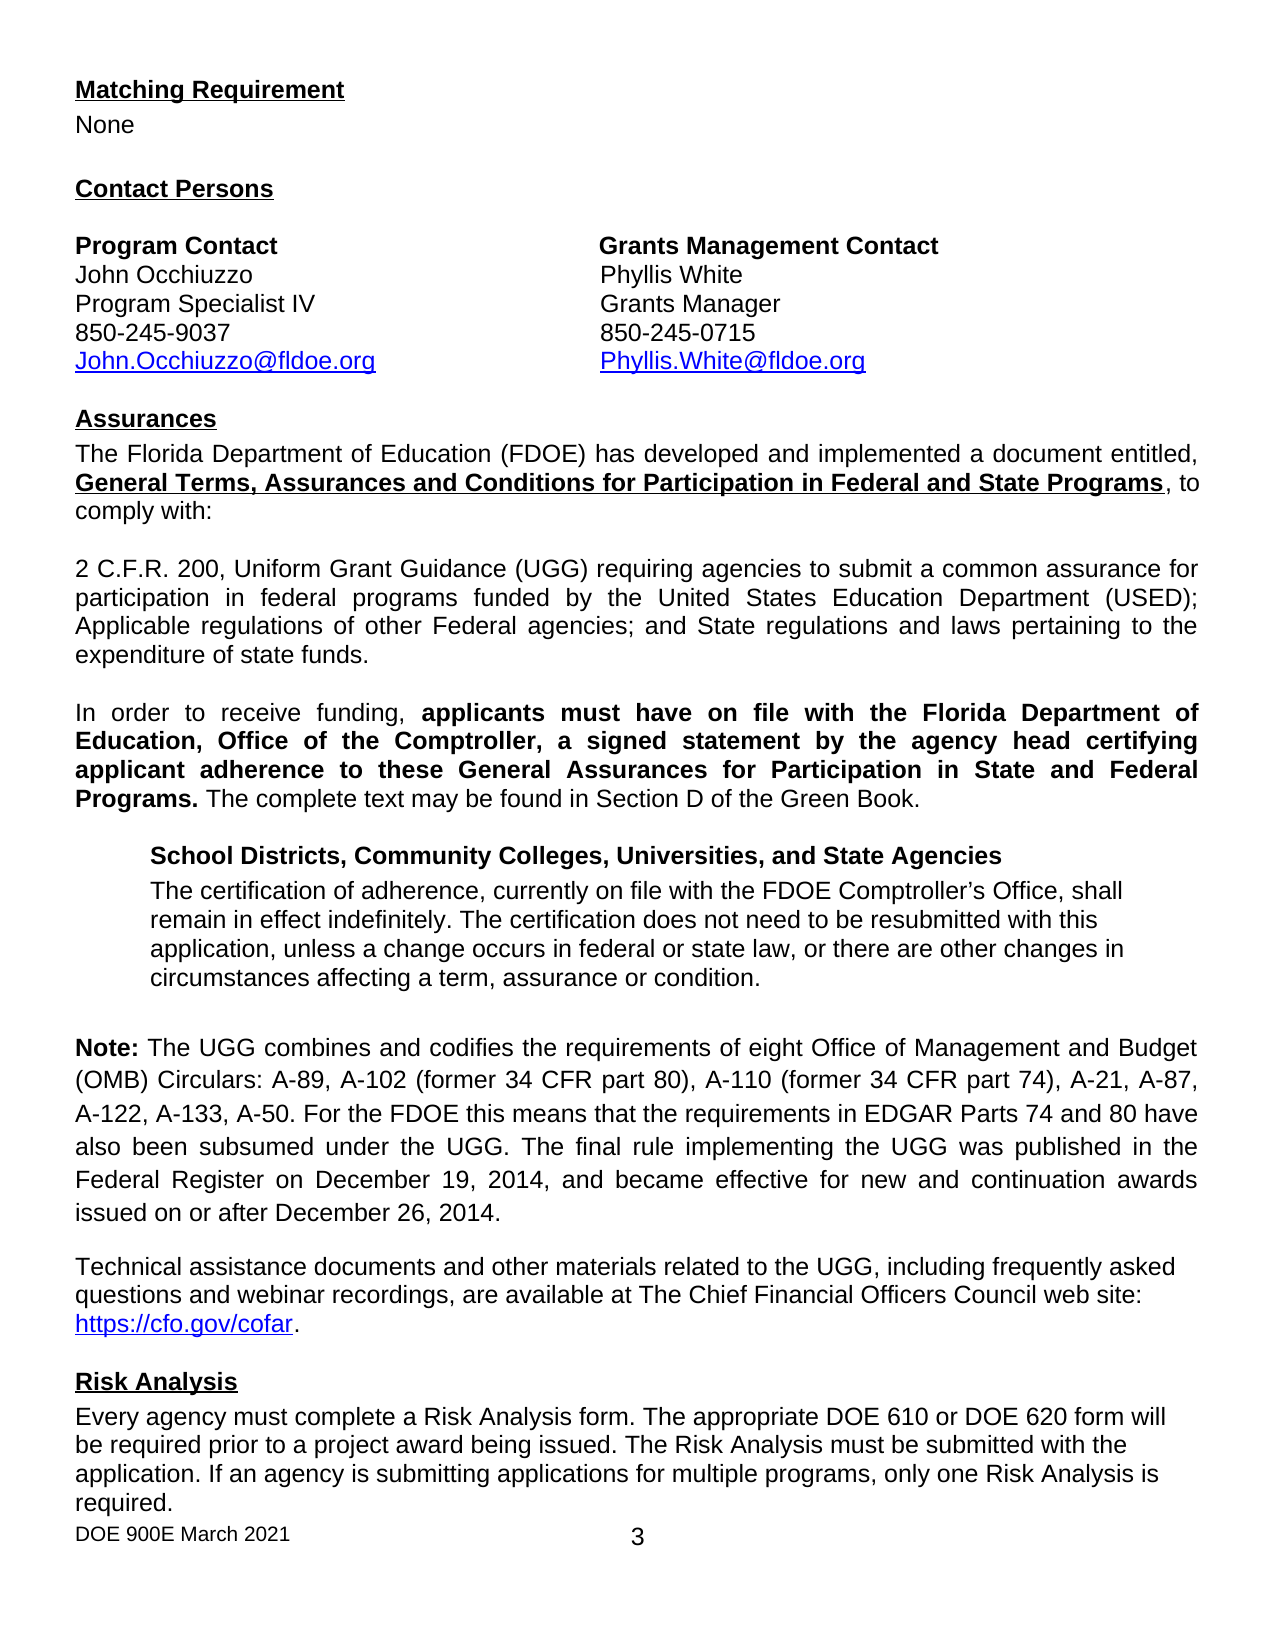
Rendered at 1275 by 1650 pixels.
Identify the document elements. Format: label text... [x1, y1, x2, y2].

text School Districts, Community Colleges, Universities, and State Agencies [75, 841, 1200, 870]
text The Florida Department of Education (FDOE) has developed and implemented a document entitled, General Terms, Assurances and Conditions for Participation in Federal and State Programs, to comply with: [75, 439, 1200, 525]
text Technical assistance documents and other materials related to the UGG, including frequently asked questions and webinar recordings, are available at The Chief Financial Officers Council web site: https://cfo.gov/cofar. [75, 1251, 1200, 1338]
text In order to receive funding, applicants must have on file with the Florida Department of Education, Office of the Comptroller, a signed statement by the agency head certifying applicant adherence to these General Assurances for Participation in State and Federal Programs. The complete text may be found in Section D of the Green Book. [75, 697, 1200, 812]
text Program Contact Grants Management Contact [75, 231, 1200, 260]
text The certification of adherence, currently on file with the FDOE Comptroller’s Office, shall remain in effect indefinitely. The certification does not need to be resubmitted with this application, unless a change occurs in federal or state law, or there are other changes in circumstances affecting a term, assurance or condition. [150, 876, 1200, 991]
text Every agency must complete a Risk Analysis form. The appropriate DOE 610 or DOE 620 form will be required prior to a project award being issued. The Risk Analysis must be submitted with the application. If an agency is submitting applications for multiple programs, only one Risk Analysis is required. [75, 1401, 1200, 1516]
text None [75, 110, 1200, 139]
text John.Occhiuzzo@fldoe.org Phyllis.White@fldoe.org [75, 346, 1200, 375]
text Contact Persons [75, 174, 1200, 202]
text Program Specialist IV Grants Manager [75, 289, 1200, 317]
list Note: The UGG combines and codifies the requirements of eight Office of Management and Budget (OMB) Circulars: A-89, A-102 (former 34 CFR part 80), A-110 (former 34 CFR part 74), A-21, A-87, A-122, A-133, A-50. For the FDOE this means that the requirements in EDGAR Parts 74 and 80 have also been subsumed under the UGG. The final rule implementing the UGG was published in the Federal Register on December 19, 2014, and became effective for new and continuation awards issued on or after December 26, 2014. [75, 1032, 1200, 1226]
subtitle Assurances [75, 404, 1200, 432]
text 850-245-9037 850-245-0715 [75, 317, 1200, 346]
text Matching Requirement [75, 75, 1200, 104]
text 2 C.F.R. 200, Uniform Grant Guidance (UGG) requiring agencies to submit a common assurance for participation in federal programs funded by the United States Education Department (USED); Applicable regulations of other Federal agencies; and State regulations and laws pertaining to the expenditure of state funds. [75, 554, 1200, 669]
text John Occhiuzzo Phyllis White [75, 260, 1200, 289]
subtitle Risk Analysis [75, 1366, 1200, 1395]
